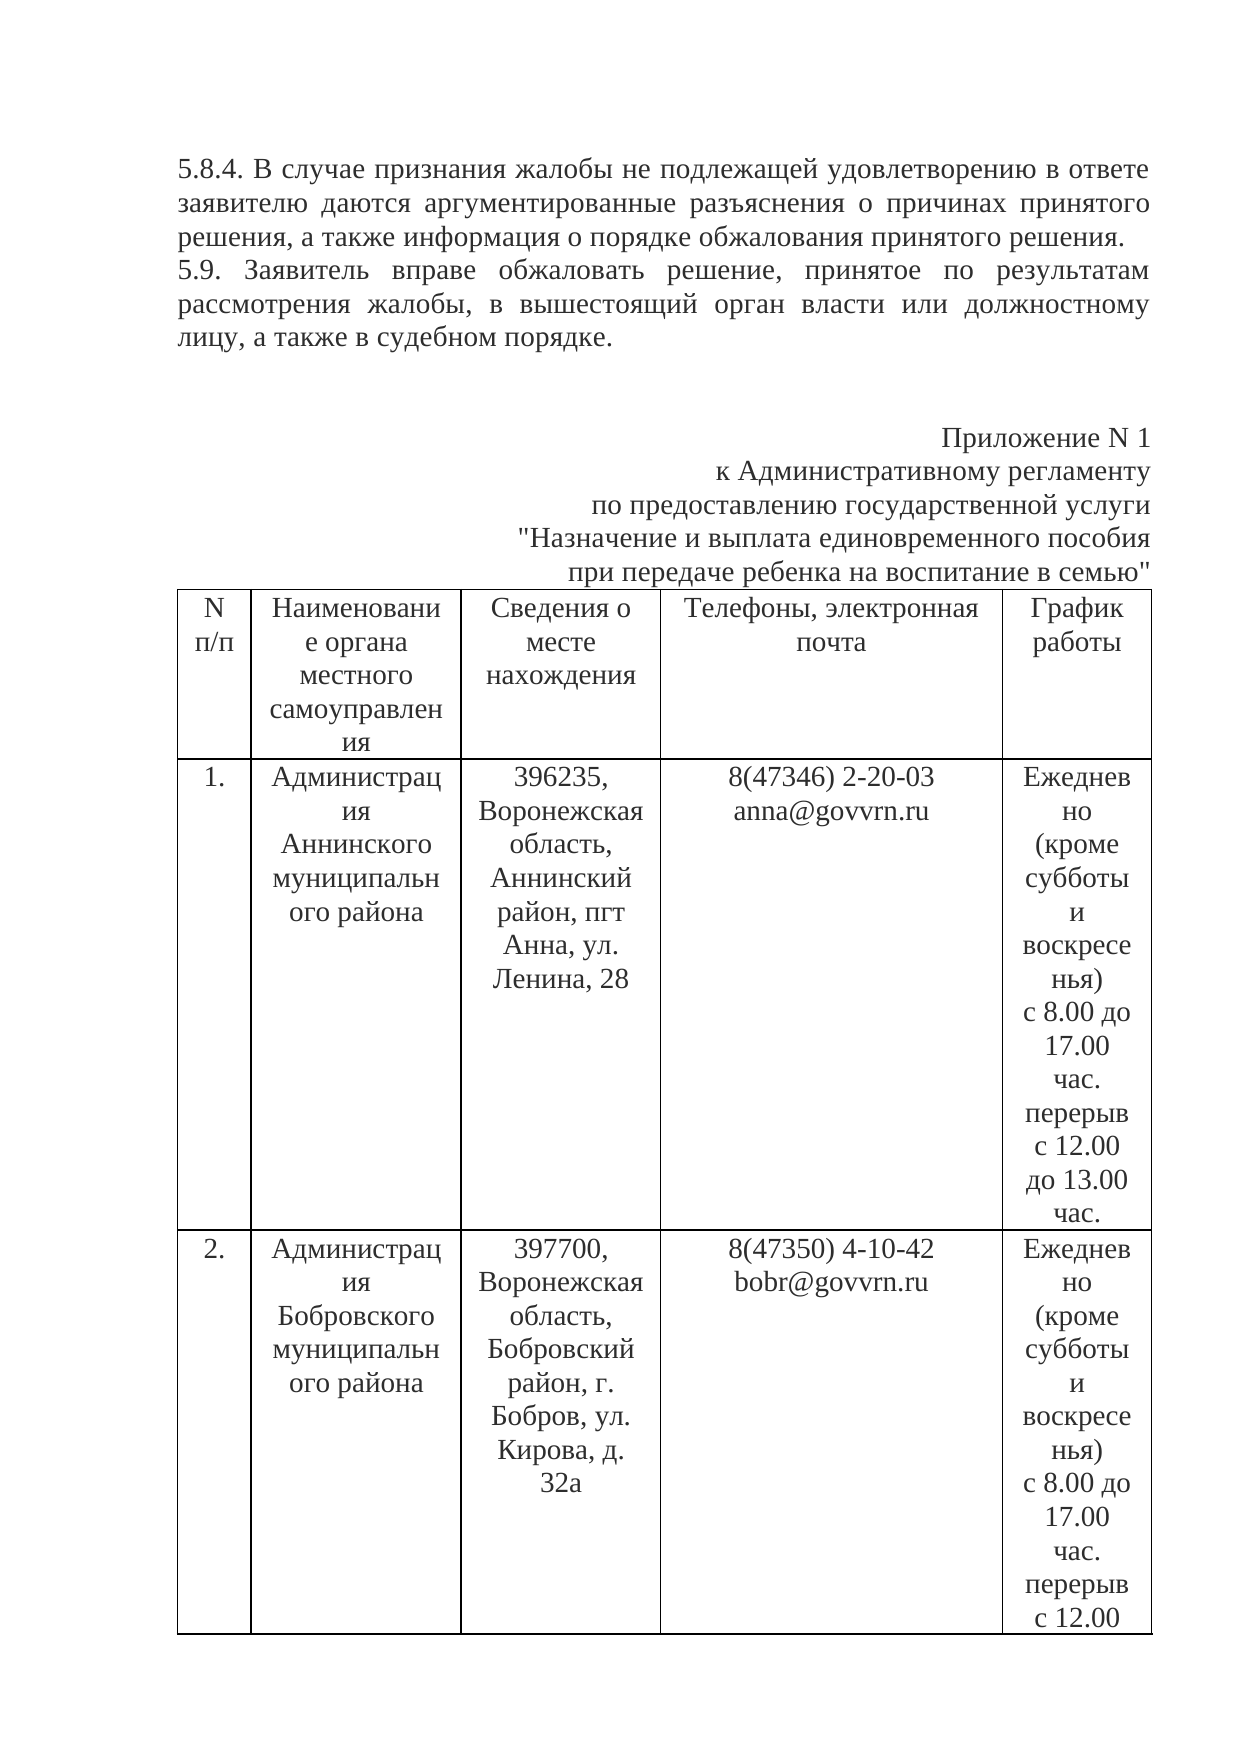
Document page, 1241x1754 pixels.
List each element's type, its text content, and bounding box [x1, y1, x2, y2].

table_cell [1003, 1231, 1151, 1633]
table_cell Ежедневно (кроме субботы и воскресенья) с 8.00 до 17.00 час. перерыв с 12.00 до 13.00 час. [1003, 760, 1151, 1229]
table_cell Администрация Аннинского муниципального района [252, 760, 460, 1229]
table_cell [252, 1231, 460, 1633]
table_cell 8(47346) 2-20-03 anna@govvrn.ru [661, 760, 1002, 1229]
table_cell Телефоны, электронная почта [661, 590, 1002, 758]
table_cell График работы [1003, 590, 1151, 758]
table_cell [462, 1231, 660, 1633]
table_cell Наименование органа местного самоуправления [252, 590, 460, 758]
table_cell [661, 1231, 1002, 1633]
table_cell N п/п [178, 590, 250, 758]
table_cell 396235, Воронежская область, Аннинский район, пгт Анна, ул. Ленина, 28 [462, 760, 660, 1229]
table_cell 2. [178, 1231, 250, 1633]
table_cell Сведения о месте нахождения [462, 590, 660, 758]
text 5.8.4. В случае признания жалобы не подлежащей удовлетворению в ответе заявителю даются аргументированные разъяснения о причинах принятого решения, а также информация о порядке обжалования принятого решения. [177, 118, 1152, 252]
text 5.9. Заявитель вправе обжаловать решение, принятое по результатам рассмотрения жалобы, в вышестоящий орган власти или должностному лицу, а также в судебном порядке. [177, 252, 1152, 353]
text Приложение N 1 к Административному регламенту по предоставлению государственной услуги "Назначение и выплата единовременного пособия при передаче ребенка на воспитание в семью" [177, 353, 1152, 588]
table_cell 1. [178, 760, 250, 1229]
